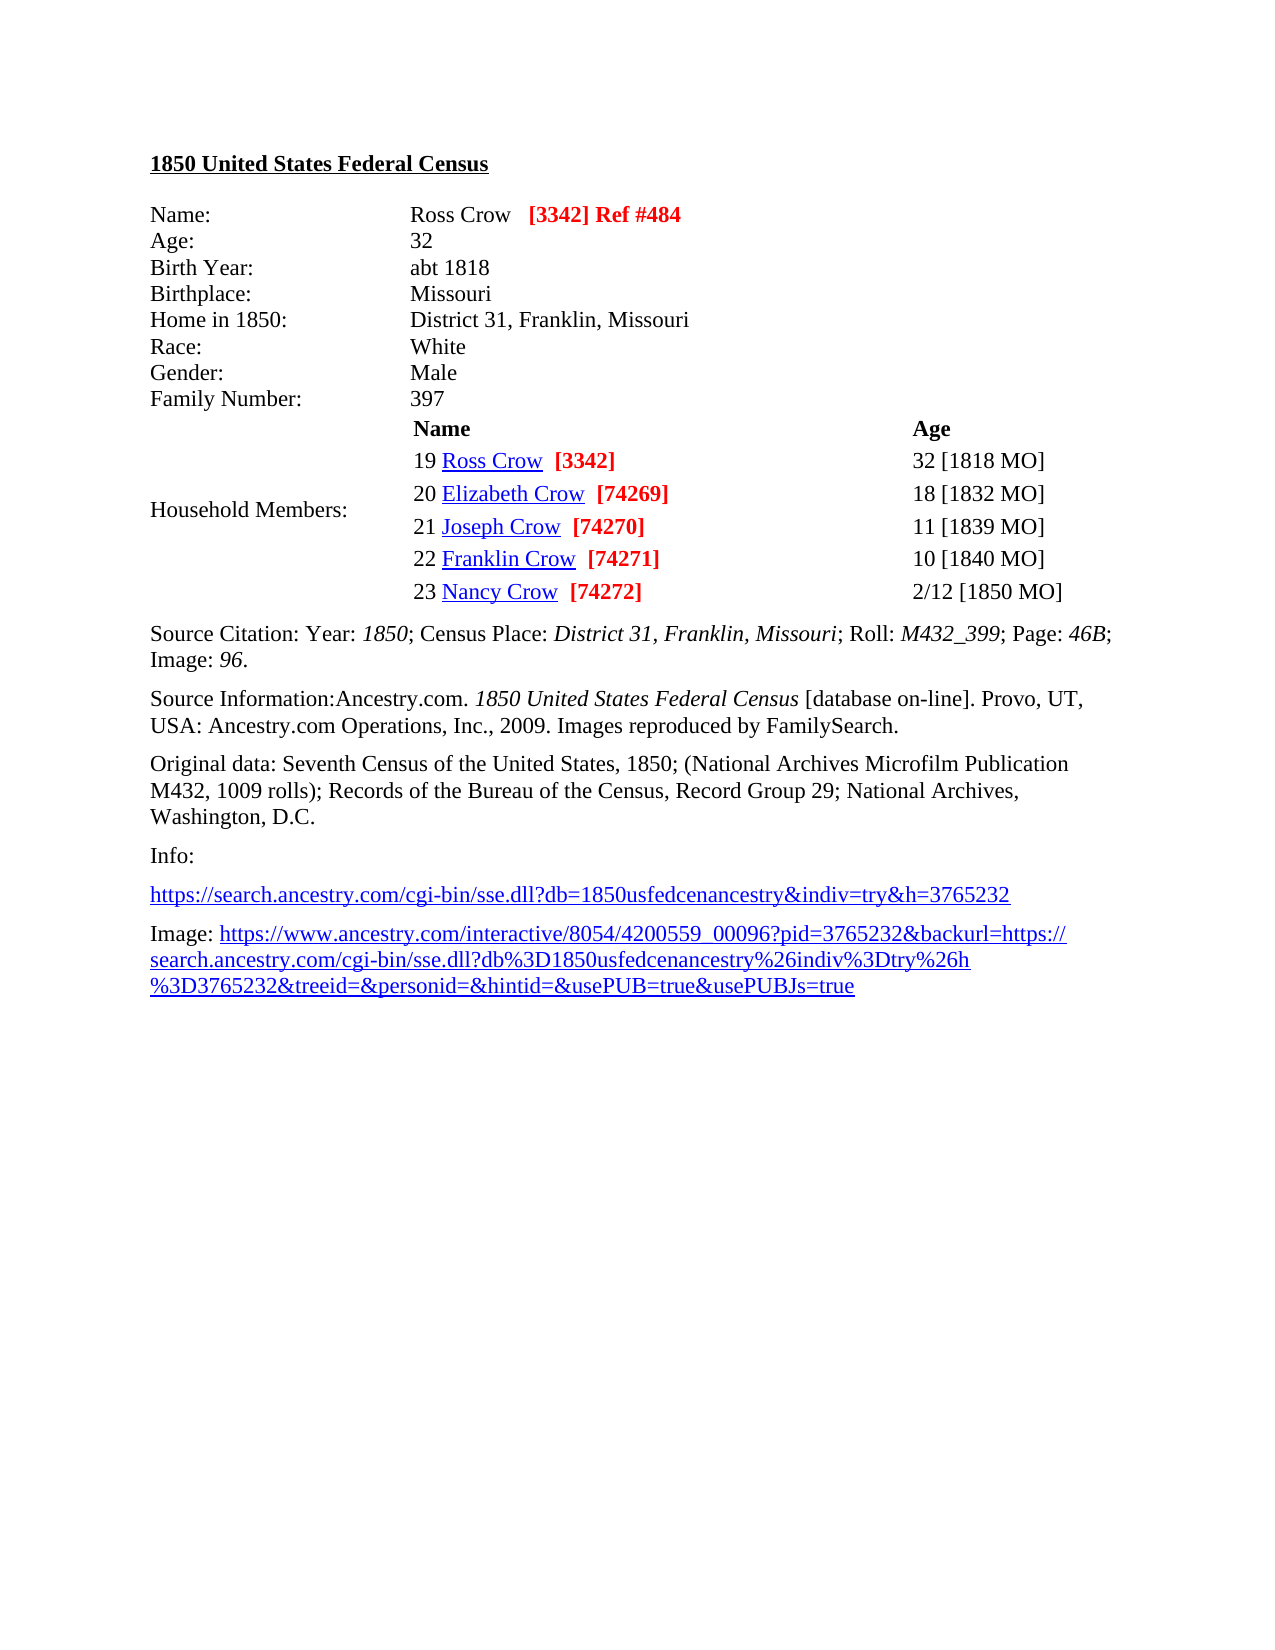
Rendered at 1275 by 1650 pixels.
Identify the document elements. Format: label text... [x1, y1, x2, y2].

table_cell Missouri [410, 280, 1125, 306]
table_cell Household Members: [150, 412, 410, 608]
table_cell District 31, Franklin, Missouri [410, 306, 1125, 333]
table_header Ross Crow [3342] Ref #484 [410, 201, 1125, 227]
table_cell 32 [410, 228, 1125, 254]
table_cell abt 1818 [410, 254, 1125, 280]
table_cell 397 [410, 386, 1125, 412]
table_cell Gender: [150, 359, 410, 386]
table_cell Birth Year: [150, 254, 410, 280]
table_cell Male [410, 359, 1125, 386]
table_header Name: [150, 201, 410, 227]
text Info: [150, 842, 1125, 868]
text Original data: Seventh Census of the United States, 1850; (National Archives Microfilm Publication M432, 1009 rolls); Records of the Bureau of the Census, Record Group 29; National Archives, Washington, D.C. [150, 751, 1125, 829]
table_cell Race: [150, 333, 410, 359]
text Image: https://www.ancestry.com/interactive/8054/4200559_00096?pid=3765232&backurl=https://search.ancestry.com/cgi-bin/sse.dll?db%3D1850usfedcenancestry%26indiv%3Dtry%26h%3D3765232&treeid=&personid=&hintid=&usePUB=true&usePUBJs=true [150, 920, 1125, 999]
text 1850 United States Federal Census [150, 150, 1125, 176]
table_cell Age: [150, 228, 410, 254]
text Source Citation: Year: 1850; Census Place: District 31, Franklin, Missouri; Roll: M432_399; Page: 46B; Image: 96. [150, 620, 1125, 673]
text https://search.ancestry.com/cgi-bin/sse.dll?db=1850usfedcenancestry&indiv=try&h=3765232 [150, 881, 1125, 907]
text Source Information:Ancestry.com. 1850 United States Federal Census [database on-line]. Provo, UT, USA: Ancestry.com Operations, Inc., 2009. Images reproduced by FamilySearch. [150, 685, 1125, 738]
table_cell Family Number: [150, 386, 410, 412]
table_cell White [410, 333, 1125, 359]
table_cell Birthplace: [150, 280, 410, 306]
table_cell Home in 1850: [150, 306, 410, 333]
table_cell [410, 412, 1125, 608]
